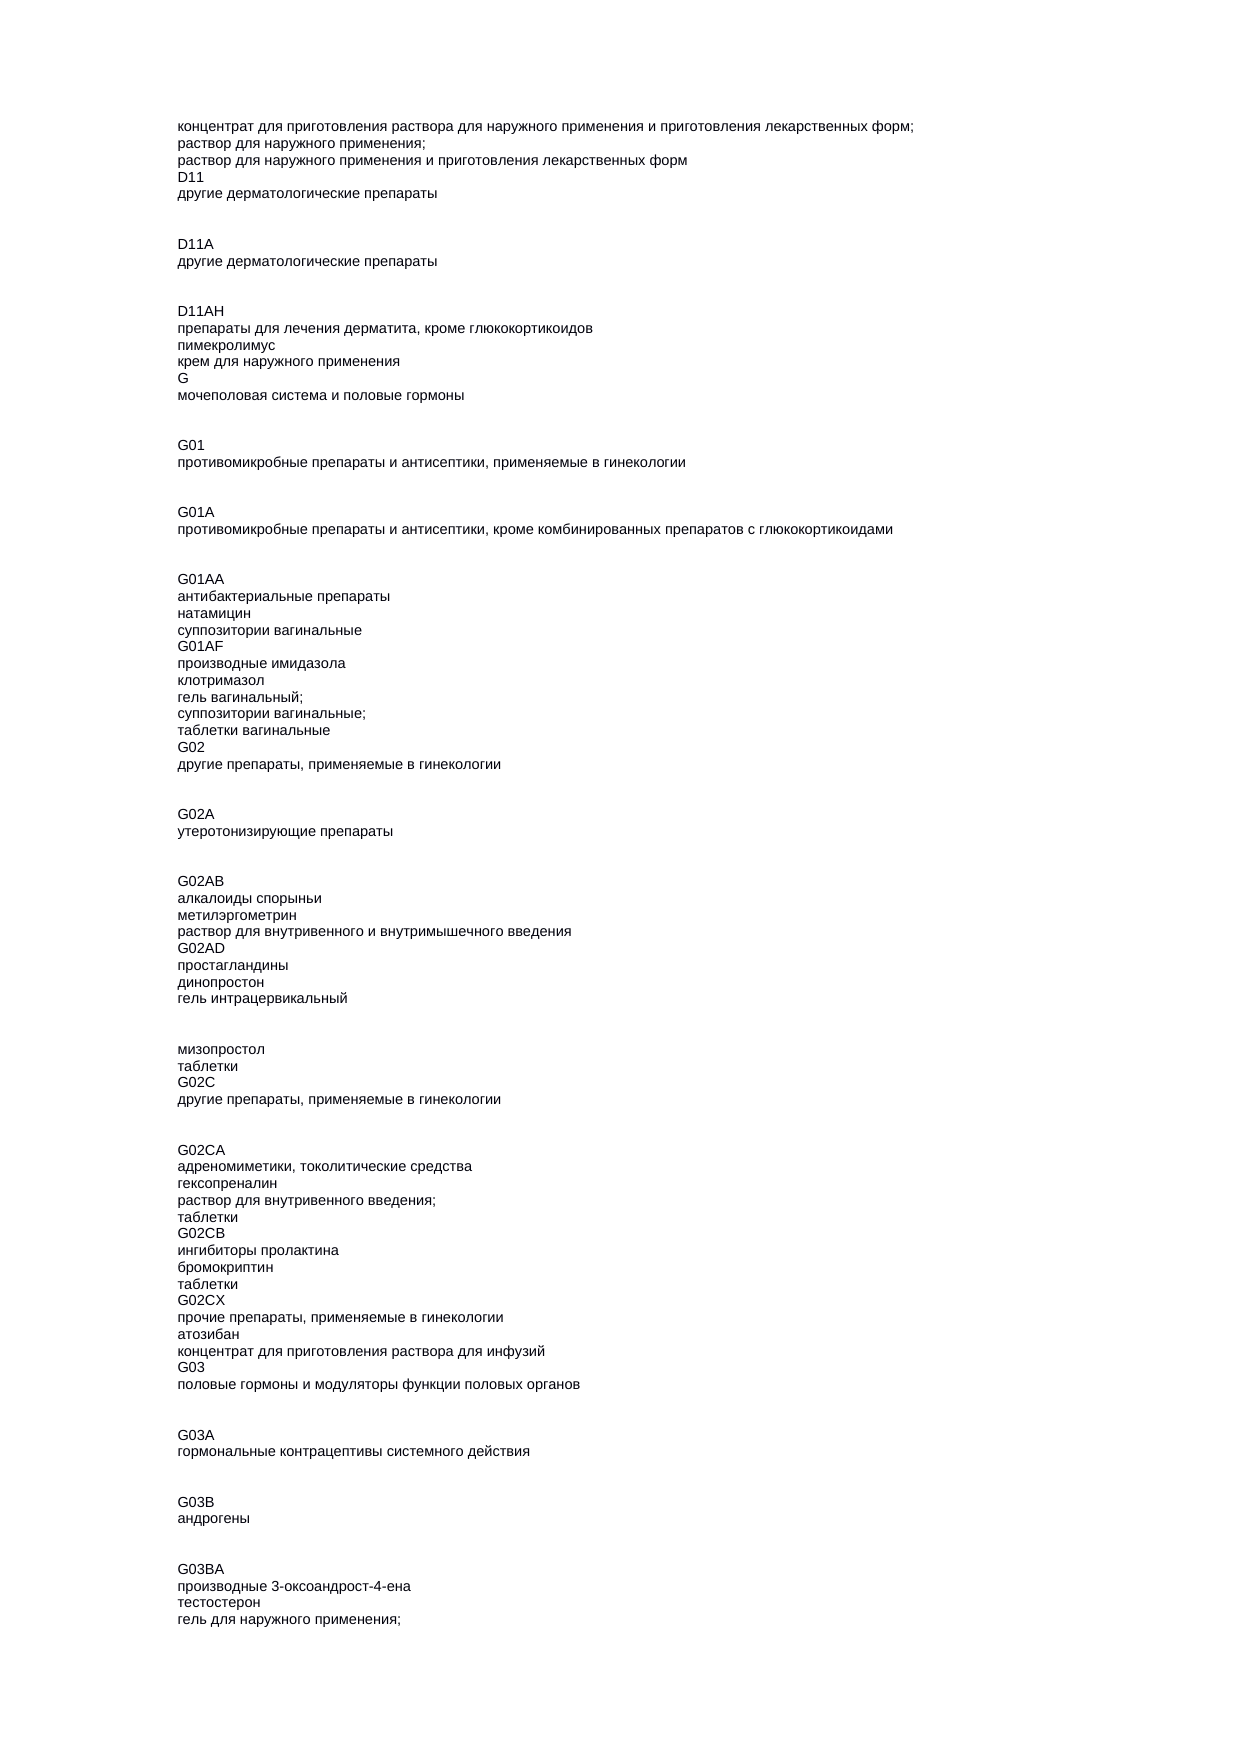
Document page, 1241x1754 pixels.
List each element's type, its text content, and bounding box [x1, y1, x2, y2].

text G03A [177, 1426, 1152, 1443]
text утеротонизирующие препараты [177, 822, 1152, 839]
text D11A [177, 236, 1152, 252]
text крем для наружного применения [177, 353, 1152, 370]
text адреномиметики, токолитические средства [177, 1158, 1152, 1175]
text андрогены [177, 1510, 1152, 1527]
text противомикробные препараты и антисептики, применяемые в гинекологии [177, 453, 1152, 470]
text раствор для наружного применения; [177, 135, 1152, 152]
text клотримазол [177, 672, 1152, 688]
text мочеполовая система и половые гормоны [177, 386, 1152, 403]
text гель вагинальный; [177, 688, 1152, 705]
text концентрат для приготовления раствора для инфузий [177, 1342, 1152, 1359]
text ингибиторы пролактина [177, 1242, 1152, 1258]
text бромокриптин [177, 1258, 1152, 1275]
text пимекролимус [177, 336, 1152, 353]
text G01A [177, 504, 1152, 521]
text другие препараты, применяемые в гинекологии [177, 755, 1152, 772]
list G01 [177, 437, 1152, 453]
text таблетки вагинальные [177, 722, 1152, 739]
text G01AF [177, 638, 1152, 655]
text гексопреналин [177, 1175, 1152, 1191]
text раствор для внутривенного и внутримышечного введения [177, 923, 1152, 940]
list G03 [177, 1359, 1152, 1376]
text другие препараты, применяемые в гинекологии [177, 1091, 1152, 1108]
text антибактериальные препараты [177, 588, 1152, 604]
list D11 [177, 168, 1152, 185]
text препараты для лечения дерматита, кроме глюкокортикоидов [177, 319, 1152, 336]
text G02CB [177, 1225, 1152, 1242]
text таблетки [177, 1275, 1152, 1292]
text G02CA [177, 1141, 1152, 1158]
text G03BA [177, 1560, 1152, 1577]
text раствор для внутривенного введения; [177, 1191, 1152, 1208]
text атозибан [177, 1326, 1152, 1342]
text другие дерматологические препараты [177, 185, 1152, 202]
text производные 3-оксоандрост-4-ена [177, 1577, 1152, 1594]
text натамицин [177, 604, 1152, 621]
text гормональные контрацептивы системного действия [177, 1443, 1152, 1460]
text мизопростол [177, 1041, 1152, 1057]
text G01AA [177, 571, 1152, 588]
text прочие препараты, применяемые в гинекологии [177, 1309, 1152, 1326]
text G02AB [177, 873, 1152, 889]
text метилэргометрин [177, 906, 1152, 923]
text динопростон [177, 973, 1152, 990]
text таблетки [177, 1057, 1152, 1074]
text гель интрацервикальный [177, 990, 1152, 1007]
text простагландины [177, 957, 1152, 973]
text G03B [177, 1493, 1152, 1510]
text G02C [177, 1074, 1152, 1091]
text другие дерматологические препараты [177, 252, 1152, 269]
text концентрат для приготовления раствора для наружного применения и приготовления лекарственных форм; [177, 118, 1152, 135]
text D11AH [177, 303, 1152, 319]
text G02CX [177, 1292, 1152, 1309]
text гель для наружного применения; [177, 1611, 1152, 1627]
text G02A [177, 806, 1152, 822]
text производные имидазола [177, 655, 1152, 672]
text таблетки [177, 1208, 1152, 1225]
text тестостерон [177, 1594, 1152, 1611]
text суппозитории вагинальные; [177, 705, 1152, 722]
text раствор для наружного применения и приготовления лекарственных форм [177, 152, 1152, 168]
text половые гормоны и модуляторы функции половых органов [177, 1376, 1152, 1393]
list G02 [177, 739, 1152, 755]
text противомикробные препараты и антисептики, кроме комбинированных препаратов с глюкокортикоидами [177, 521, 1152, 537]
text G02AD [177, 940, 1152, 957]
text алкалоиды спорыньи [177, 889, 1152, 906]
list G [177, 370, 1152, 386]
text суппозитории вагинальные [177, 621, 1152, 638]
